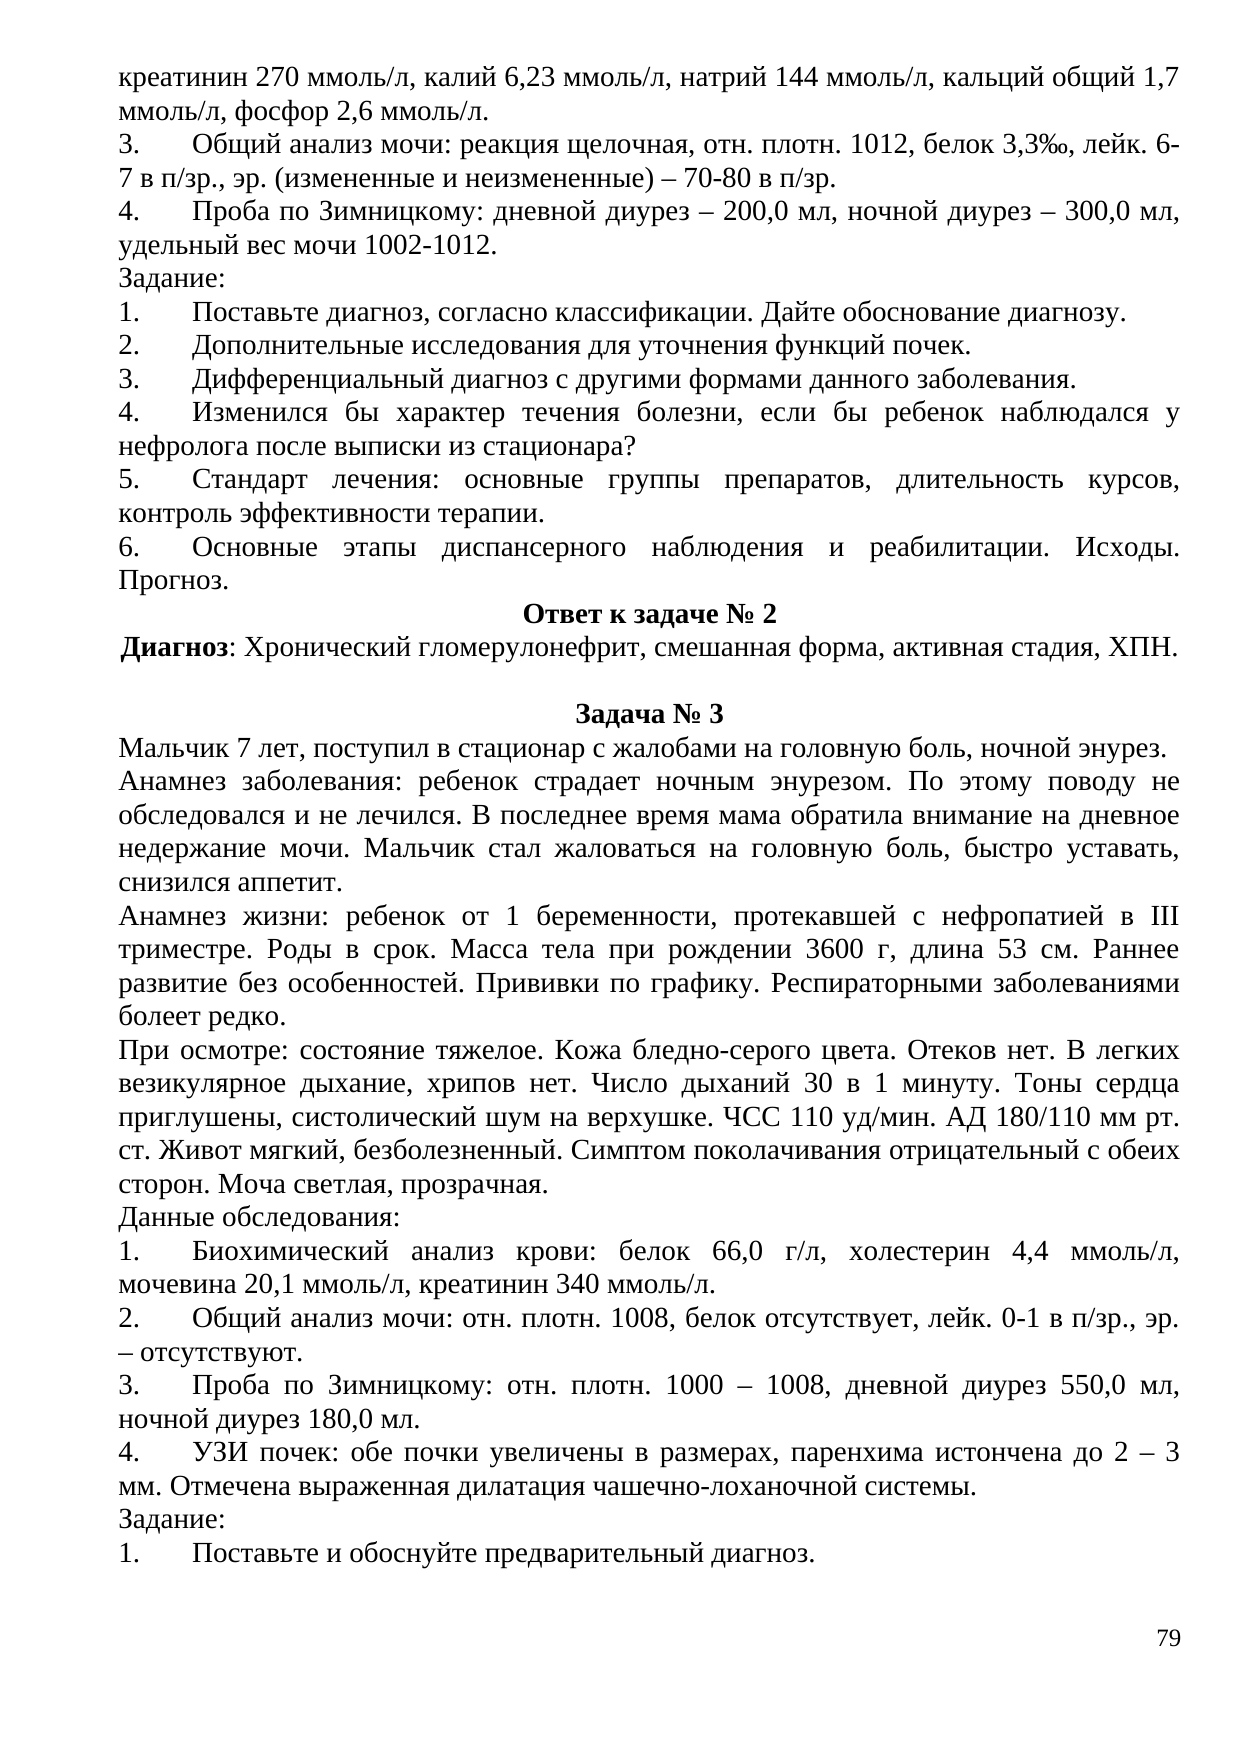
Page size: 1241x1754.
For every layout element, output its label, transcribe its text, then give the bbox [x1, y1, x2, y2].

text Анамнез жизни: ребенок от 1 беременности, протекавшей с нефропатией в III триместре. Роды в срок. Масса тела при рождении 3600 г, длина 53 см. Раннее развитие без особенностей. Прививки по графику. Респираторными заболеваниями болеет редко. [118, 898, 1181, 1032]
text При осмотре: состояние тяжелое. Кожа бледно-серого цвета. Отеков нет. В легких везикулярное дыхание, хрипов нет. Число дыханий 30 в 1 минуту. Тоны сердца приглушены, систолический шум на верхушке. ЧСС 110 уд/мин. АД 180/110 мм рт. ст. Живот мягкий, безболезненный. Симптом поколачивания отрицательный с обеих сторон. Моча светлая, прозрачная. [118, 1032, 1181, 1199]
text 4. Изменился бы характер течения болезни, если бы ребенок наблюдался у нефролога после выписки из стационара? [118, 394, 1181, 462]
text 1. Биохимический анализ крови: белок 66,0 г/л, холестерин 4,4 ммоль/л, мочевина 20,1 ммоль/л, креатинин 340 ммоль/л. [118, 1233, 1181, 1300]
text 3. Проба по Зимницкому: отн. плотн. 1000 – 1008, дневной диурез 550,0 мл, ночной диурез 180,0 мл. [118, 1367, 1181, 1434]
text Ответ к задаче № 2 [118, 596, 1181, 629]
text 5. Стандарт лечения: основные группы препаратов, длительность курсов, контроль эффективности терапии. [118, 462, 1181, 529]
text Мальчик 7 лет, поступил в стационар с жалобами на головную боль, ночной энурез. [118, 730, 1181, 763]
text 4. Проба по Зимницкому: дневной диурез – 200,0 мл, ночной диурез – 300,0 мл, удельный вес мочи 1002-1012. [118, 193, 1181, 260]
text Анамнез заболевания: ребенок страдает ночным энурезом. По этому поводу не обследовался и не лечился. В последнее время мама обратила внимание на дневное недержание мочи. Мальчик стал жаловаться на головную боль, быстро уставать, снизился аппетит. [118, 763, 1181, 898]
text Диагноз: Хронический гломерулонефрит, смешанная форма, активная стадия, ХПН. Задача № 3 [118, 629, 1181, 730]
text 1. Поставьте и обоснуйте предварительный диагноз. [118, 1535, 1181, 1568]
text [118, 59, 1181, 126]
text 6. Основные этапы диспансерного наблюдения и реабилитации. Исходы. Прогноз. [118, 529, 1181, 596]
text 1. Поставьте диагноз, согласно классификации. Дайте обоснование диагнозу. [118, 294, 1181, 327]
text 4. УЗИ почек: обе почки увеличены в размерах, паренхима истончена до 2 – 3 мм. Отмечена выраженная дилатация чашечно-лоханочной системы. [118, 1434, 1181, 1501]
text Данные обследования: [118, 1199, 1181, 1233]
text 3. Дифференциальный диагноз с другими формами данного заболевания. [118, 361, 1181, 394]
text 2. Дополнительные исследования для уточнения функций почек. [118, 327, 1181, 361]
text 3. Общий анализ мочи: реакция щелочная, отн. плотн. 1012, белок 3,3‰, лейк. 6-7 в п/зр., эр. (измененные и неизмененные) – 70-80 в п/зр. [118, 126, 1181, 193]
text 2. Общий анализ мочи: отн. плотн. 1008, белок отсутствует, лейк. 0-1 в п/зр., эр. – отсутствуют. [118, 1300, 1181, 1367]
text Задание: [118, 1501, 1181, 1535]
text Задание: [118, 260, 1181, 294]
